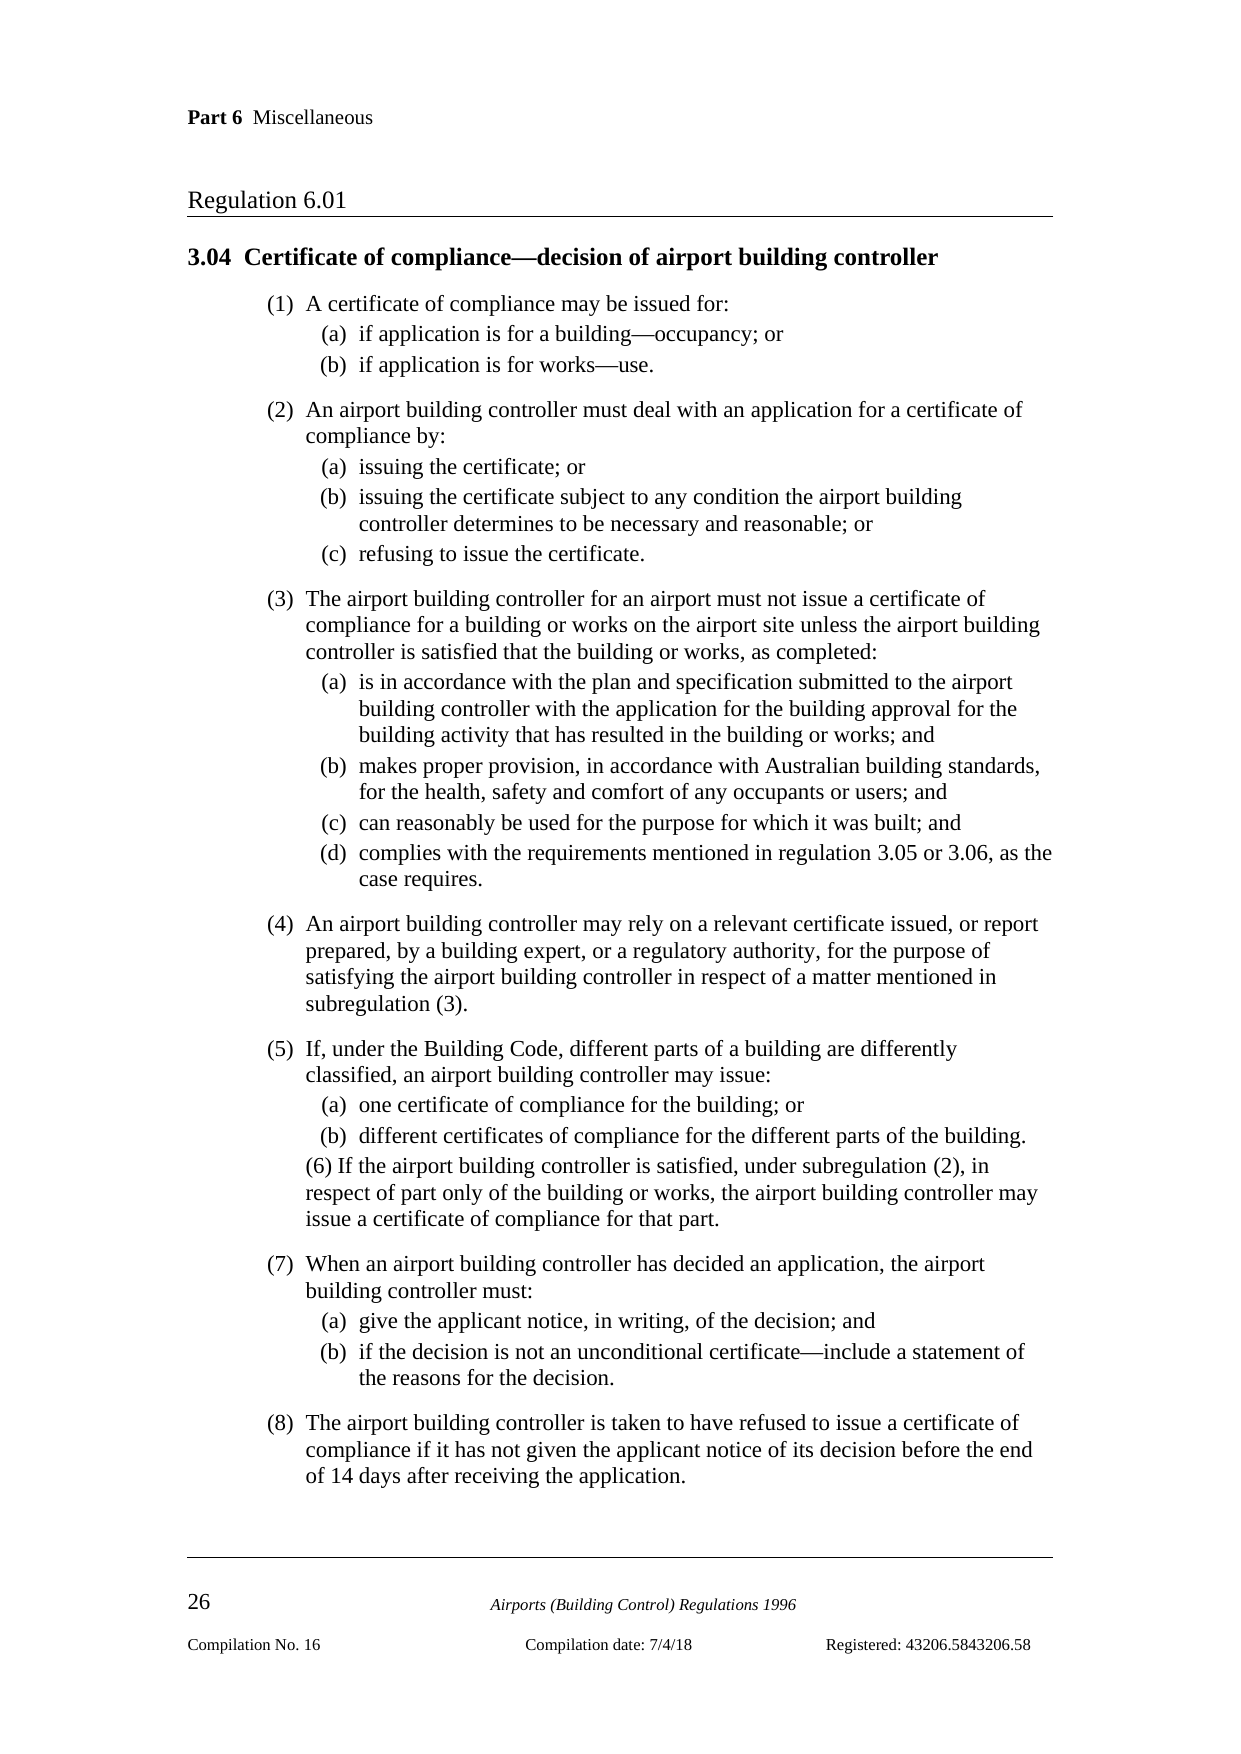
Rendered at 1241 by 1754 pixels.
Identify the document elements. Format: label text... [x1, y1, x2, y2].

text (3) The airport building controller for an airport must not issue a certificate of compliance for a building or works on the airport site unless the airport building controller is satisfied that the building or works, as completed: [187, 585, 1053, 664]
text (b) if the decision is not an unconditional certificate—include a statement of the reasons for the decision. [187, 1338, 1053, 1391]
text (d) complies with the requirements mentioned in regulation 3.05 or 3.06, as the case requires. [187, 839, 1053, 892]
text (2) An airport building controller must deal with an application for a certificate of compliance by: [187, 396, 1053, 448]
text (7) When an airport building controller has decided an application, the airport building controller must: [187, 1250, 1053, 1303]
text (b) makes proper provision, in accordance with Australian building standards, for the health, safety and comfort of any occupants or users; and [187, 752, 1053, 804]
text (c) can reasonably be used for the purpose for which it was built; and [187, 808, 1053, 835]
text (8) The airport building controller is taken to have refused to issue a certificate of compliance if it has not given the applicant notice of its decision before the end of 14 days after receiving the application. [187, 1409, 1053, 1488]
text (b) different certificates of compliance for the different parts of the building. [187, 1122, 1053, 1148]
text (a) if application is for a building—occupancy; or [187, 320, 1053, 347]
text (b) issuing the certificate subject to any condition the airport building controller determines to be necessary and reasonable; or [187, 483, 1053, 536]
text (a) issuing the certificate; or [187, 453, 1053, 479]
text (b) if application is for works—use. [187, 351, 1053, 377]
text (a) one certificate of compliance for the building; or [187, 1092, 1053, 1118]
text 3.04 Certificate of compliance—decision of airport building controller [187, 242, 1053, 271]
text (1) A certificate of compliance may be issued for: [187, 290, 1053, 316]
text (a) give the applicant notice, in writing, of the decision; and [187, 1307, 1053, 1334]
text (5) If, under the Building Code, different parts of a building are differently classified, an airport building controller may issue: [187, 1035, 1053, 1087]
text (c) refusing to issue the certificate. [187, 540, 1053, 566]
text (4) An airport building controller may rely on a relevant certificate issued, or report prepared, by a building expert, or a regulatory authority, for the purpose of satisfying the airport building controller in respect of a matter mentioned in subregulation (3). [187, 911, 1053, 1016]
text (a) is in accordance with the plan and specification submitted to the airport building controller with the application for the building approval for the building activity that has resulted in the building or works; and [187, 668, 1053, 747]
text (6) If the airport building controller is satisfied, under subregulation (2), in respect of part only of the building or works, the airport building controller may issue a certificate of compliance for that part. [305, 1153, 1053, 1232]
